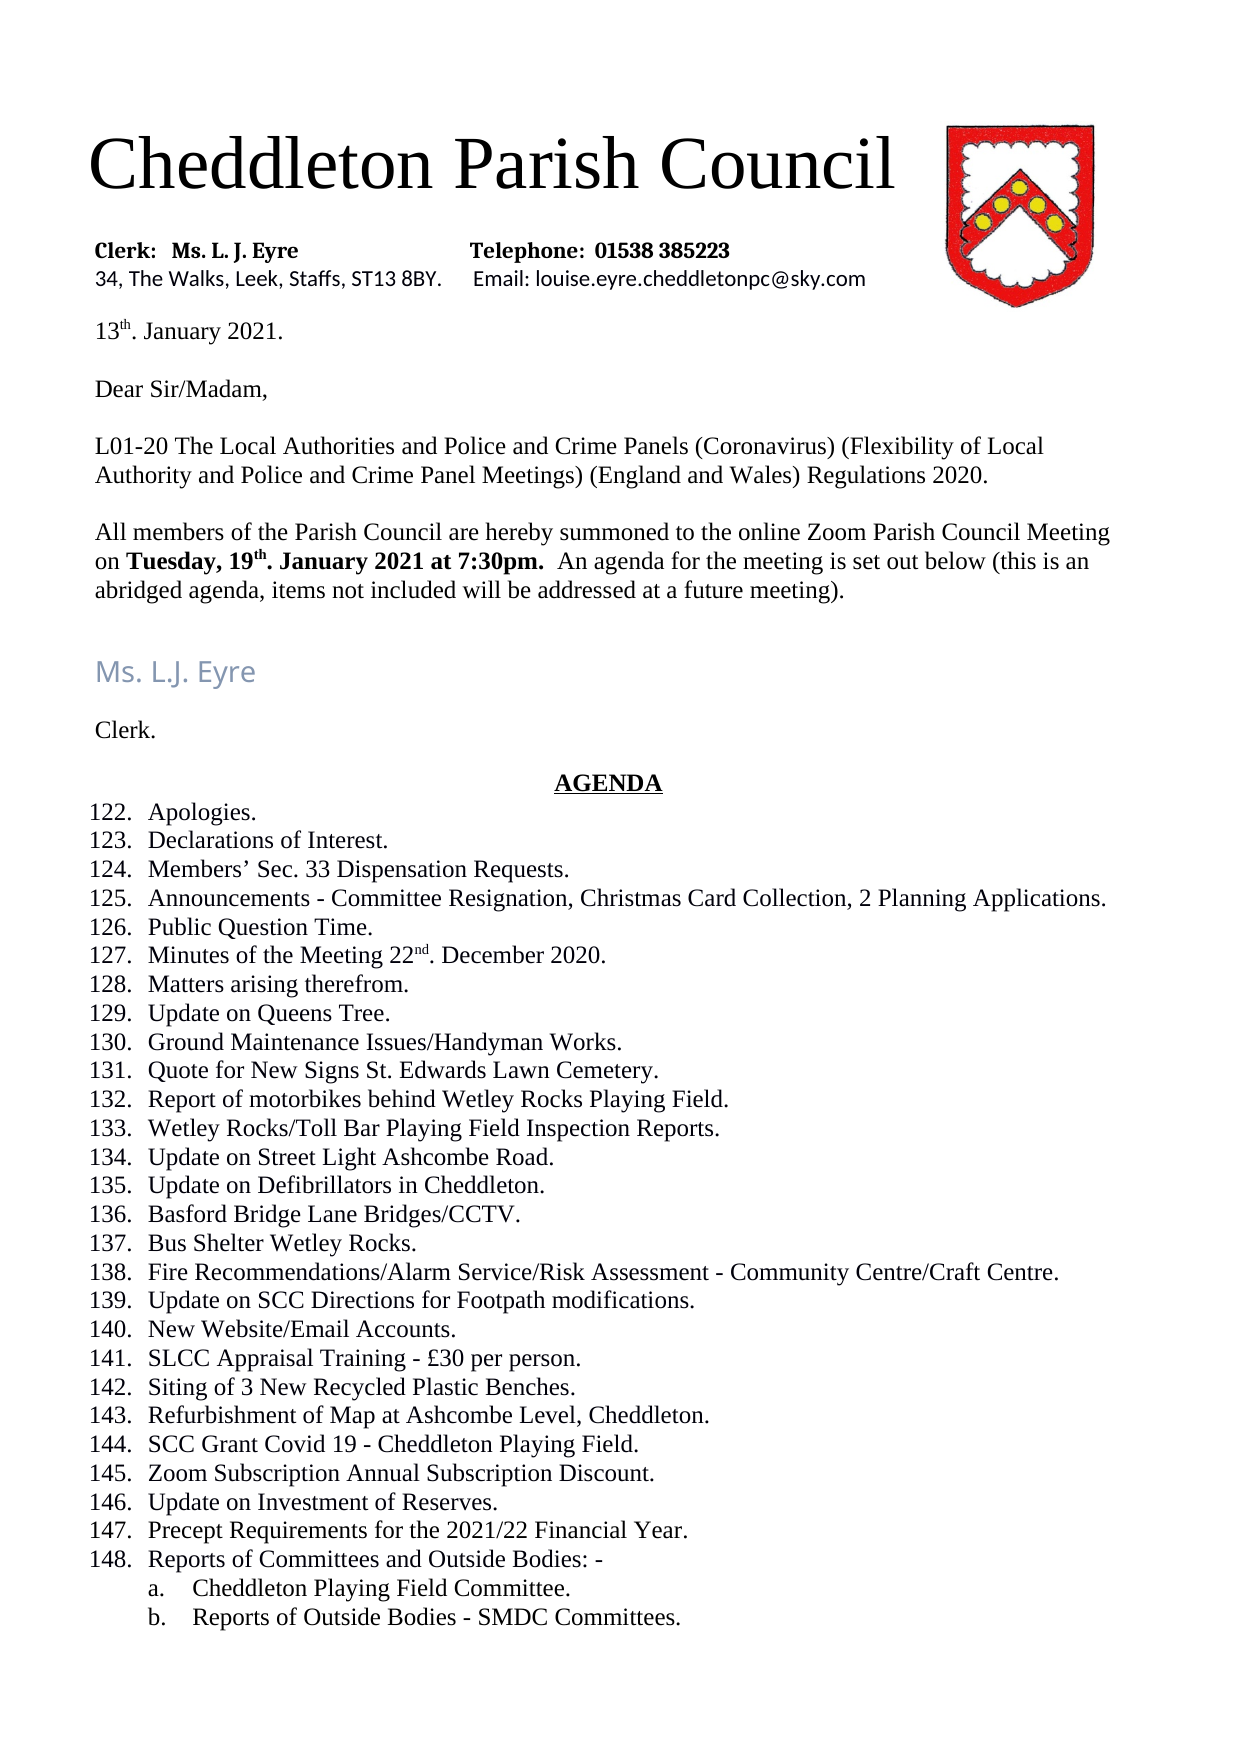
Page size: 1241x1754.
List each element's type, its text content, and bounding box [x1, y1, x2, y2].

list Basford Bridge Lane Bridges/CCTV. [88, 1199, 1122, 1228]
list Update on Queens Tree. [88, 998, 1122, 1027]
list Wetley Rocks/Toll Bar Playing Field Inspection Reports. [88, 1113, 1122, 1142]
text 13th. January 2021. [94, 316, 1122, 345]
text 34, The Walks, Leek, Staffs, ST13 8BY. Email: louise.eyre.cheddletonpc@sky.com [94, 264, 1122, 292]
list SCC Grant Covid 19 - Cheddleton Playing Field. [88, 1429, 1122, 1458]
list Zoom Subscription Annual Subscription Discount. [88, 1458, 1122, 1487]
list Update on Defibrillators in Cheddleton. [88, 1171, 1122, 1199]
list Cheddleton Playing Field Committee. [148, 1573, 1122, 1602]
text AGENDA [94, 768, 1122, 797]
list Minutes of the Meeting 22nd. December 2020. [88, 941, 1122, 969]
list New Website/Email Accounts. [88, 1314, 1122, 1343]
picture [940, 292, 1099, 312]
list Siting of 3 New Recycled Plastic Benches. [88, 1372, 1122, 1401]
list Precept Requirements for the 2021/22 Financial Year. [88, 1516, 1122, 1544]
text L01-20 The Local Authorities and Police and Crime Panels (Coronavirus) (Flexibility of Local Authority and Police and Crime Panel Meetings) (England and Wales) Regulations 2020. [94, 431, 1122, 489]
text Clerk. [94, 715, 1122, 744]
list Announcements - Committee Resignation, Christmas Card Collection, 2 Planning Applications. [88, 883, 1122, 912]
list Refurbishment of Map at Ashcombe Level, Cheddleton. [88, 1401, 1122, 1429]
list Bus Shelter Wetley Rocks. [88, 1228, 1122, 1257]
list SLCC Appraisal Training - £30 per person. [88, 1343, 1122, 1372]
subtitle Clerk: Ms. L. J. Eyre Telephone: 01538 385223 [94, 238, 1122, 264]
list Reports of Outside Bodies - SMDC Committees. [148, 1602, 1122, 1631]
list Report of motorbikes behind Wetley Rocks Playing Field. [88, 1084, 1122, 1113]
list Fire Recommendations/Alarm Service/Risk Assessment - Community Centre/Craft Centre. [88, 1257, 1122, 1286]
list Ground Maintenance Issues/Handyman Works. [88, 1027, 1122, 1056]
text Dear Sir/Madam, [94, 374, 1122, 402]
list Update on Street Light Ashcombe Road. [88, 1142, 1122, 1171]
list Apologies. [88, 797, 1122, 826]
list Quote for New Signs St. Edwards Lawn Cemetery. [88, 1056, 1122, 1084]
list Update on SCC Directions for Footpath modifications. [88, 1286, 1122, 1314]
list Reports of Committees and Outside Bodies: - [88, 1544, 1122, 1573]
list Update on Investment of Reserves. [88, 1487, 1122, 1516]
list Matters arising therefrom. [88, 969, 1122, 998]
list Declarations of Interest. [88, 826, 1122, 854]
picture [940, 204, 1099, 238]
list Members’ Sec. 33 Dispensation Requests. [88, 854, 1122, 883]
text Ms. L.J. Eyre [94, 652, 1122, 691]
text Cheddleton Parish Council [89, 118, 1122, 204]
list Public Question Time. [88, 912, 1122, 941]
text All members of the Parish Council are hereby summoned to the online Zoom Parish Council Meeting on Tuesday, 19th. January 2021 at 7:30pm. An agenda for the meeting is set out below (this is an abridged agenda, items not included will be addressed at a future meeting). [94, 517, 1122, 604]
